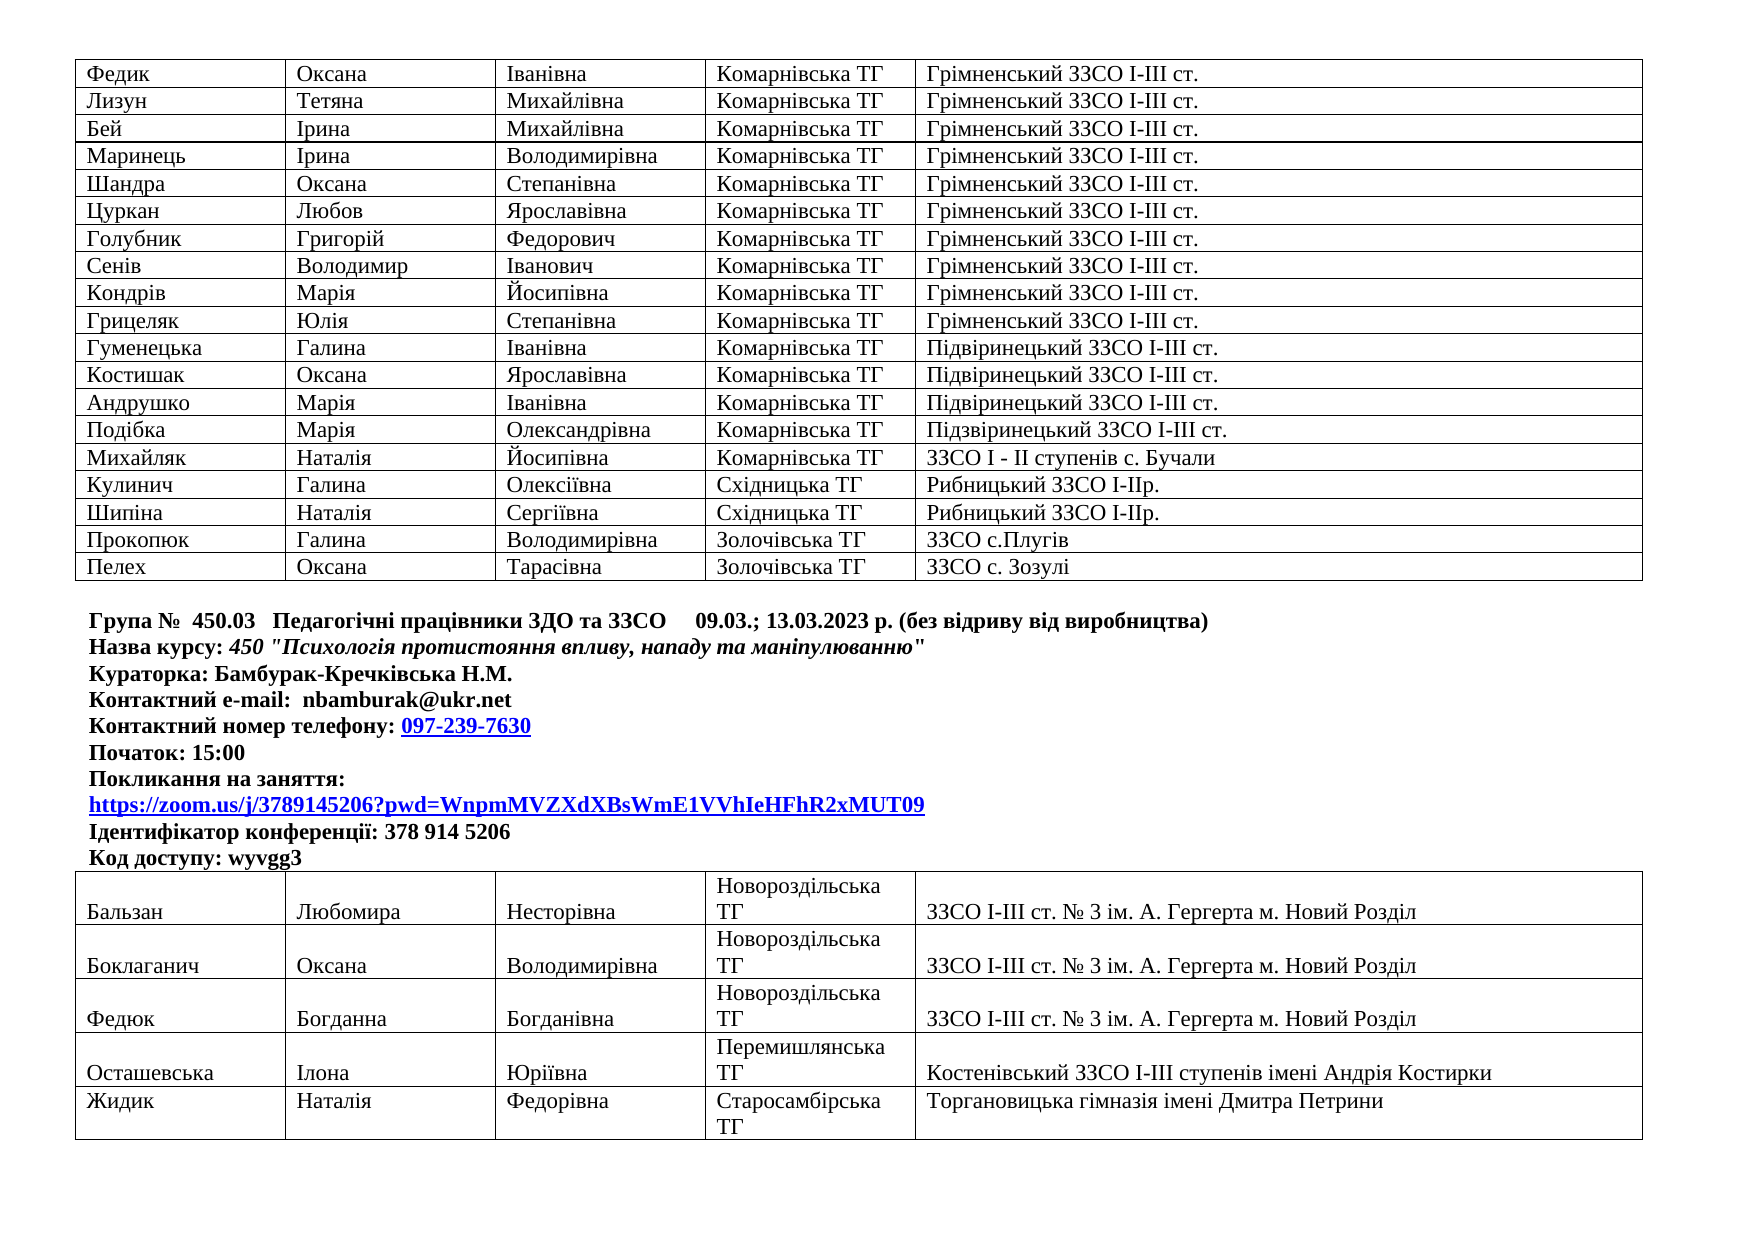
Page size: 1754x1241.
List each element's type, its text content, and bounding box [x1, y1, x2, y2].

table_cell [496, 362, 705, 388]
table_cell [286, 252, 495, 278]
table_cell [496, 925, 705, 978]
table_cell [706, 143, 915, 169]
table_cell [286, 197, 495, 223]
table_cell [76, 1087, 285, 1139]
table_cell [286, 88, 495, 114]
text Покликання на заняття: [89, 765, 1665, 792]
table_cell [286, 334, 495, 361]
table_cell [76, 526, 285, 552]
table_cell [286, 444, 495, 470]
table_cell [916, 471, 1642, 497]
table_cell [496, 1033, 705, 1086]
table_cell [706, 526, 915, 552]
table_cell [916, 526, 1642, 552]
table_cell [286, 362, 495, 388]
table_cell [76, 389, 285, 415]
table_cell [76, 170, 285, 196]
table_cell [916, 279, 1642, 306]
text Контактний номер телефону: 097-239-7630 [89, 712, 1665, 739]
text Контактний e-mail: nbamburak@ukr.net [89, 686, 1665, 712]
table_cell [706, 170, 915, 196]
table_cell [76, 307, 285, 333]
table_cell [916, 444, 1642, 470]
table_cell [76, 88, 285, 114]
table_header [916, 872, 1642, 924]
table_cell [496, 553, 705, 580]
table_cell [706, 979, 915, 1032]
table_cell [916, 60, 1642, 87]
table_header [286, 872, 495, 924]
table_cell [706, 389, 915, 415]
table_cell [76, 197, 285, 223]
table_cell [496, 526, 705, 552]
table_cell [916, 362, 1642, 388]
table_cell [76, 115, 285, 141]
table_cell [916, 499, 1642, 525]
text Кураторка: Бамбурак-Кречківська Н.М. [89, 660, 1665, 686]
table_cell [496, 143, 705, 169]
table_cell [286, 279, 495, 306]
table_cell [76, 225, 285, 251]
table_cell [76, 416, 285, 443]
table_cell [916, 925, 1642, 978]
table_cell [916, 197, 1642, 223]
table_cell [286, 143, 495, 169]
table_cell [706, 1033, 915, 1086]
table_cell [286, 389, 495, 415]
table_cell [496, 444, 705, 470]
text Група № 450.03 Педагогічні працівники ЗДО та ЗЗСО 09.03.; 13.03.2023 р. (без відриву від виробництва) [89, 607, 1665, 633]
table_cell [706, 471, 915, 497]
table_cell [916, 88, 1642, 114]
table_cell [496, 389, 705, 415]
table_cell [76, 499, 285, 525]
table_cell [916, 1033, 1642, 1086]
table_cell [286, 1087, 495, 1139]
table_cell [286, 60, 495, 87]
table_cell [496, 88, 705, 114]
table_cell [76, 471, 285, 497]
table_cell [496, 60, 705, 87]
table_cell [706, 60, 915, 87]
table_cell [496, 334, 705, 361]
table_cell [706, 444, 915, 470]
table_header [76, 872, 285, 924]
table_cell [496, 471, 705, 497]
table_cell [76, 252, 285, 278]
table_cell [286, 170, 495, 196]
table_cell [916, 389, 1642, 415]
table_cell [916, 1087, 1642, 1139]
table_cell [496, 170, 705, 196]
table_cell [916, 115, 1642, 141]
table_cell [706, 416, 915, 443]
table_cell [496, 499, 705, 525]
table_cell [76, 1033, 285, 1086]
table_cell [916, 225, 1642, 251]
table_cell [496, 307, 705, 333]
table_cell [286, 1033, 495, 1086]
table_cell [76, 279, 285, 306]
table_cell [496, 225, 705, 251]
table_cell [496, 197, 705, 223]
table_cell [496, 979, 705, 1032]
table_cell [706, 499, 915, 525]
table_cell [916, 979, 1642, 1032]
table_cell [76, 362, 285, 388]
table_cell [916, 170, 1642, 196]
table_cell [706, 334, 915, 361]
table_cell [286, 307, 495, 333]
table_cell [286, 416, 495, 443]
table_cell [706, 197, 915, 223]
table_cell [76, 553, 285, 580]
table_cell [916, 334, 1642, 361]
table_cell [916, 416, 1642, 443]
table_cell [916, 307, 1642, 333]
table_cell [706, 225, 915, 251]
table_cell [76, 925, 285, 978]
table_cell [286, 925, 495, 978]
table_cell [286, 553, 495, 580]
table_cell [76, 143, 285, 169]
text Назва курсу: 450 "Психологія протистояння впливу, нападу та маніпулюванню" [89, 633, 1665, 660]
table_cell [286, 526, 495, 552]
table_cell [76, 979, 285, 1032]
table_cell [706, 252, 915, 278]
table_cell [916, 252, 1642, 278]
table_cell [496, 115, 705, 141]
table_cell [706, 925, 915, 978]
text Початок: 15:00 [89, 739, 1665, 765]
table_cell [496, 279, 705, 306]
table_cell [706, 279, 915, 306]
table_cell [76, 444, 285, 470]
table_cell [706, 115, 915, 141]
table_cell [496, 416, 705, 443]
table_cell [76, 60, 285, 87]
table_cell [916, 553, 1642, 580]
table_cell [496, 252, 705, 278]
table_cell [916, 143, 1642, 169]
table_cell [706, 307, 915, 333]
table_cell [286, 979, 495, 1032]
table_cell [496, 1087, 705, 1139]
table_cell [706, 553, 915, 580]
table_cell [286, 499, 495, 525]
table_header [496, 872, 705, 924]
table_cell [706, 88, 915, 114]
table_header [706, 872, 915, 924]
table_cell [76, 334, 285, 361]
text https://zoom.us/j/3789145206?pwd=WnpmMVZXdXBsWmE1VVhIeHFhR2xMUT09 [89, 792, 1665, 818]
text Код доступу: wyvgg3 [89, 844, 1665, 871]
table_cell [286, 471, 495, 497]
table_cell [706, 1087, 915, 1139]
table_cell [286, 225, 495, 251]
text Ідентифікатор конференції: 378 914 5206 [89, 818, 1665, 844]
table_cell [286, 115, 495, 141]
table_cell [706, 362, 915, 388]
